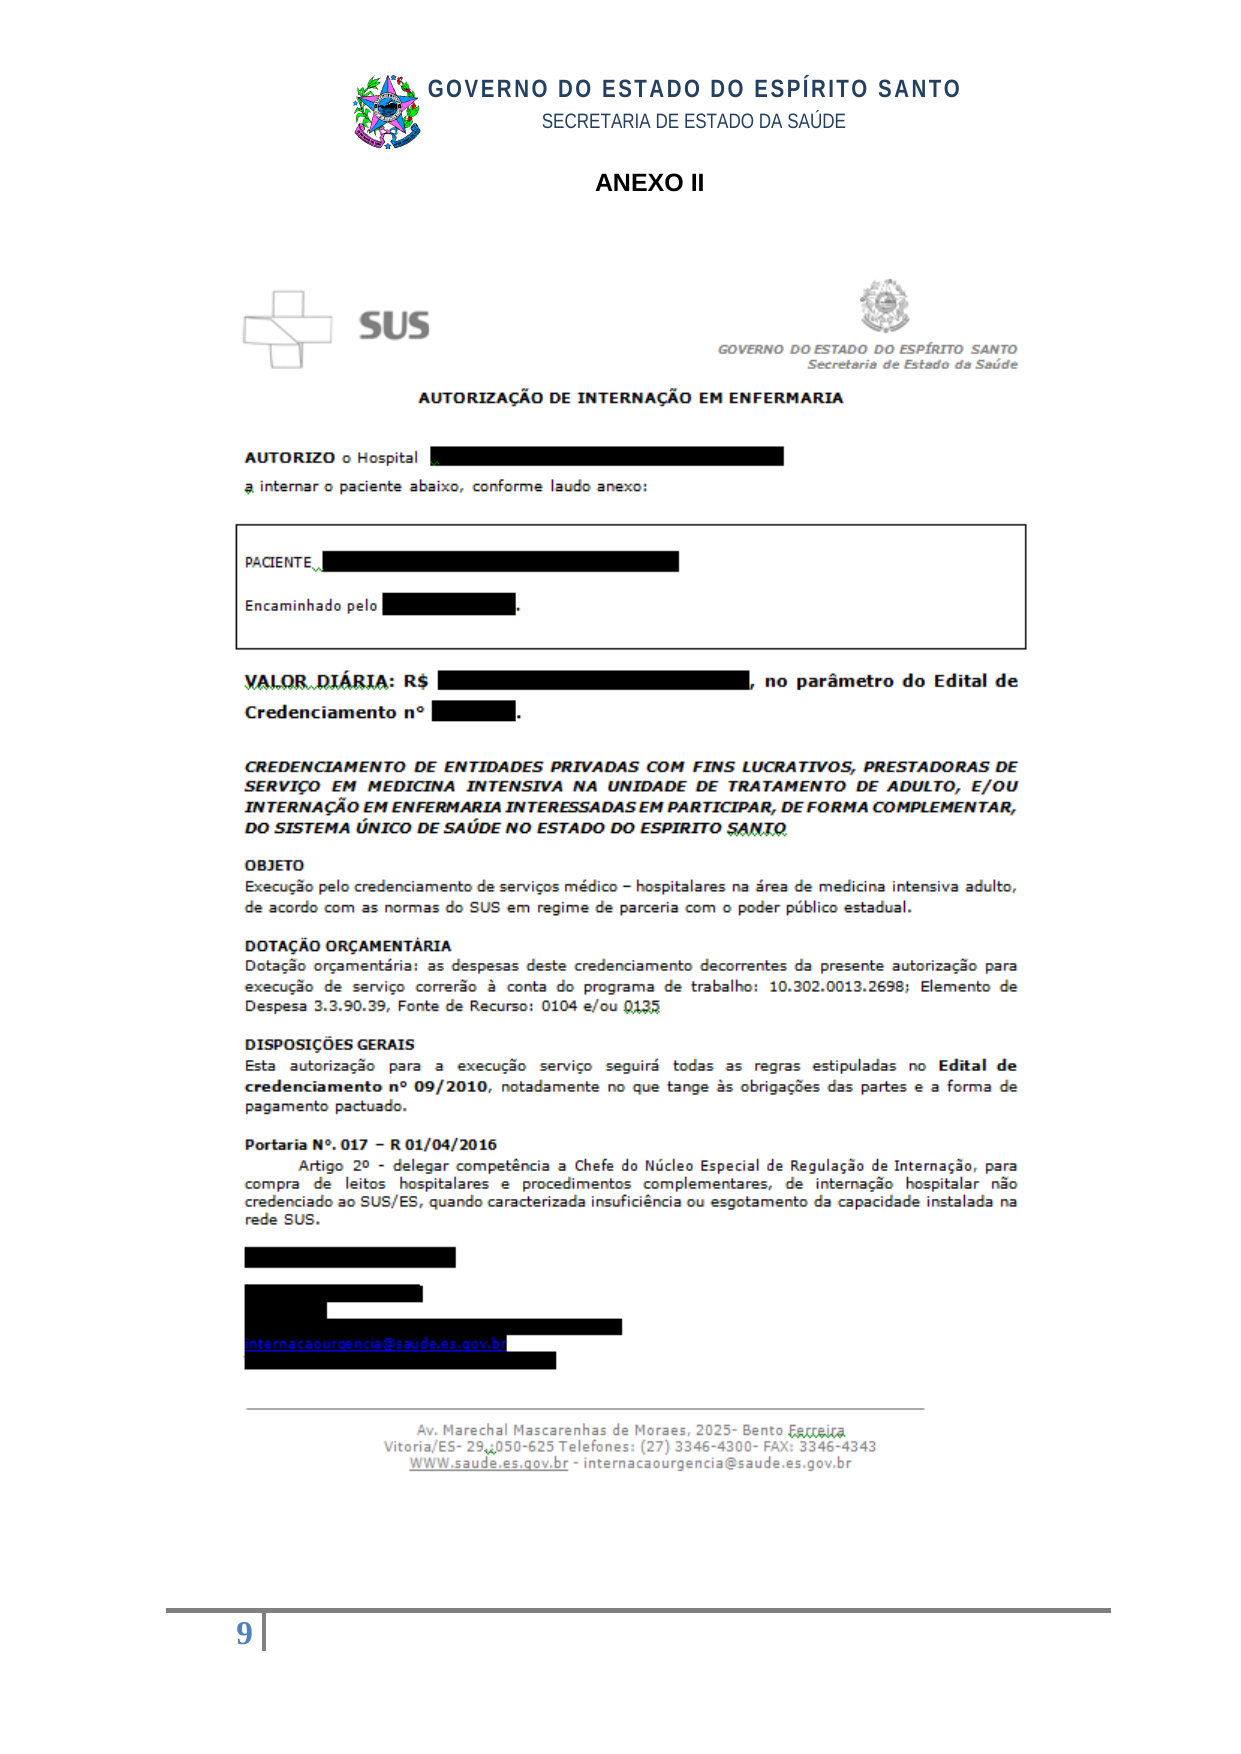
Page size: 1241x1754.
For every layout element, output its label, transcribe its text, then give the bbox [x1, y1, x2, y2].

picture [177, 278, 1048, 1497]
picture [352, 75, 421, 149]
text ANEXO II [177, 168, 1122, 196]
